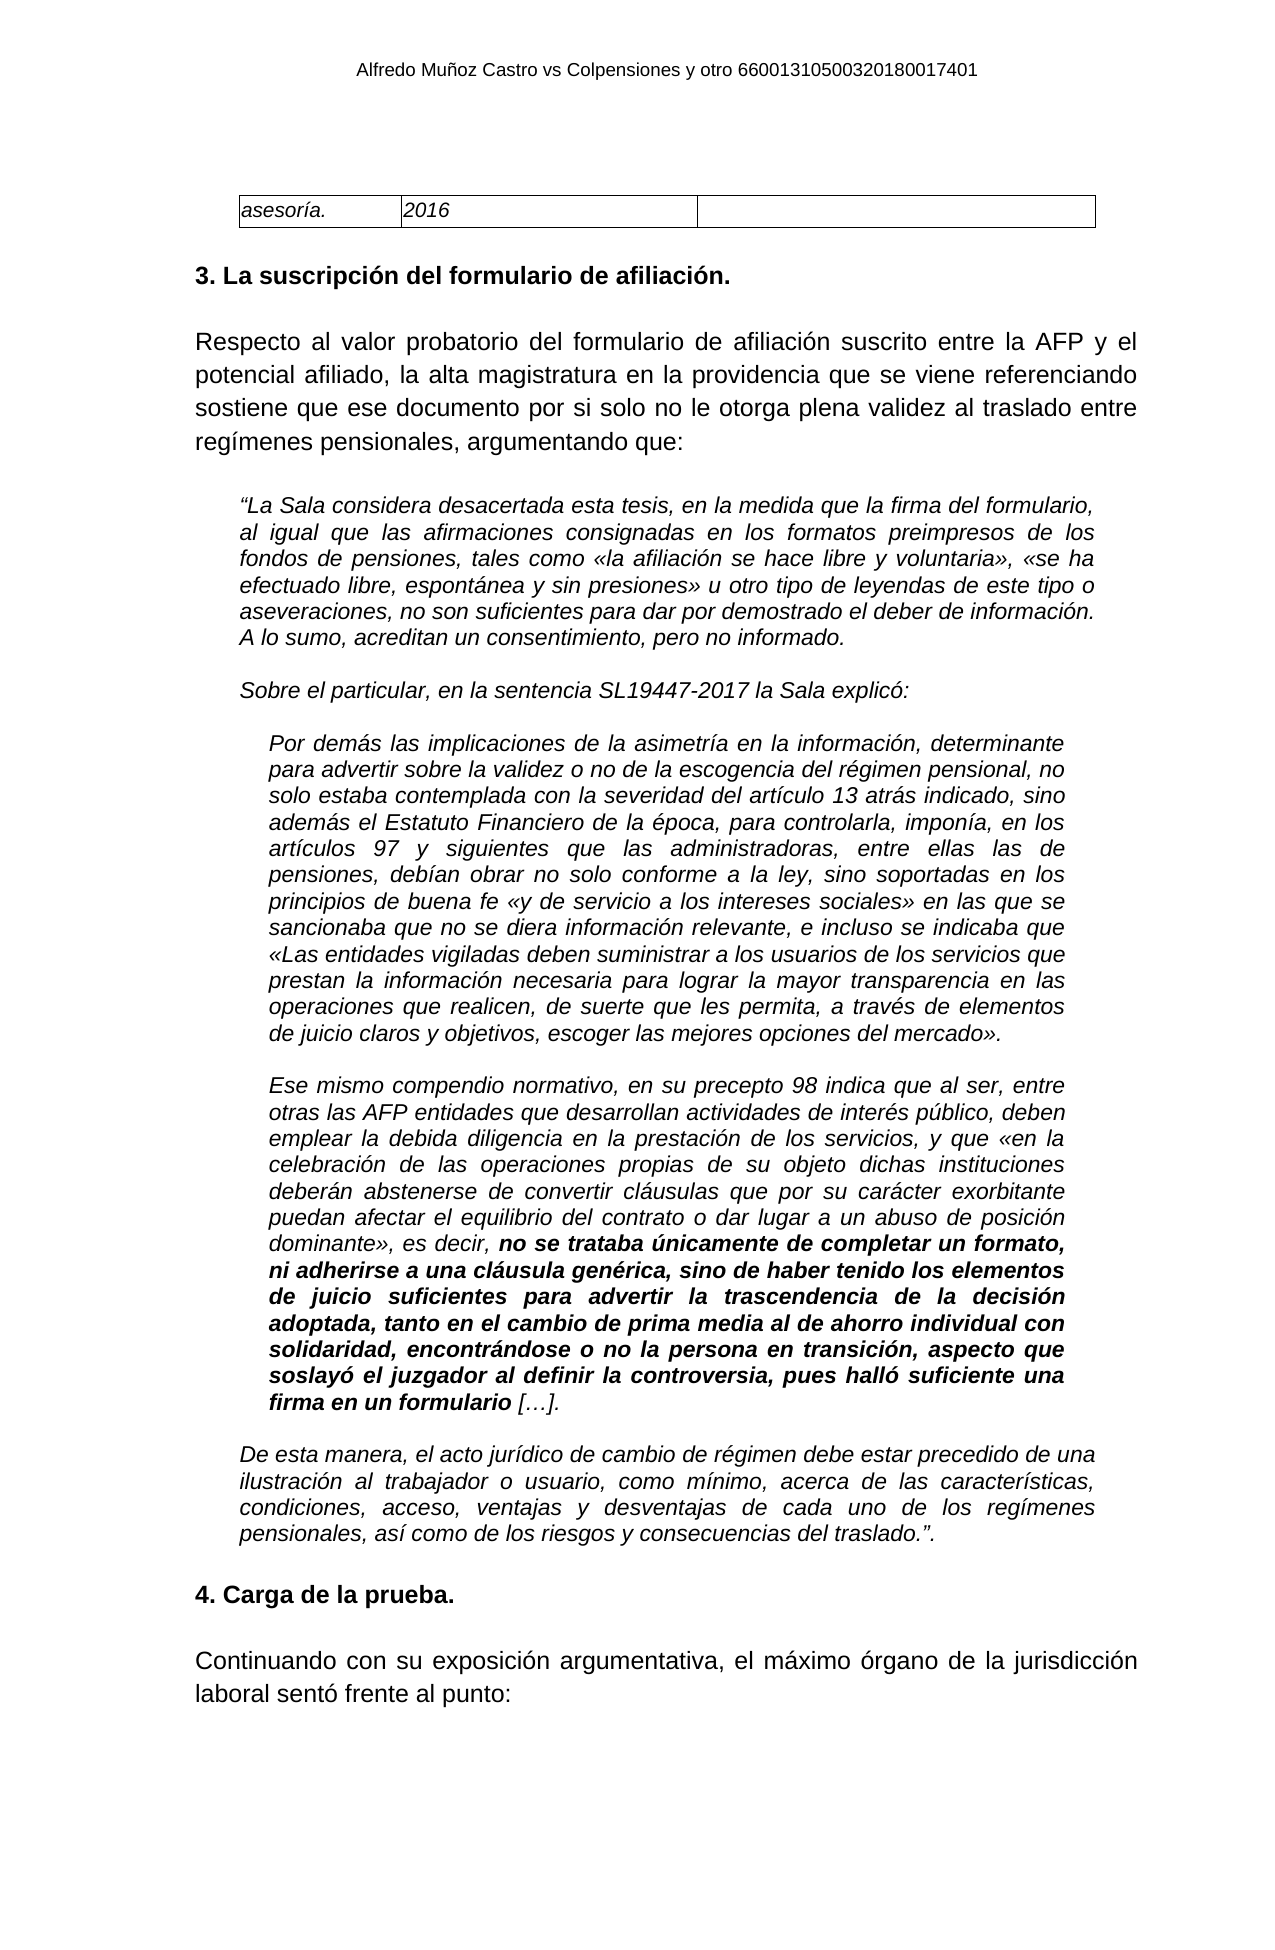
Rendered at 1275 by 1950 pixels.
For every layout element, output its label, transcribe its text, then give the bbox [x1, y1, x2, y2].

text Continuando con su exposición argumentativa, el máximo órgano de la jurisdicción laboral sentó frente al punto: [195, 1646, 1139, 1707]
text Sobre el particular, en la sentencia SL19447-2017 la Sala explicó: [239, 677, 1095, 703]
text Por demás las implicaciones de la asimetría en la información, determinante para advertir sobre la validez o no de la escogencia del régimen pensional, no solo estaba contemplada con la severidad del artículo 13 atrás indicado, sino además el Estatuto Financiero de la época, para controlarla, imponía, en los artículos 97 y siguientes que las administradoras, entre ellas las de pensiones, debían obrar no solo conforme a la ley, sino soportadas en los principios de buena fe «y de servicio a los intereses sociales» en las que se sancionaba que no se diera información relevante, e incluso se indicaba que «Las entidades vigiladas deben suministrar a los usuarios de los servicios que prestan la información necesaria para lograr la mayor transparencia en las operaciones que realicen, de suerte que les permita, a través de elementos de juicio claros y objetivos, escoger las mejores opciones del mercado». [269, 730, 1066, 1046]
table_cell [240, 196, 401, 227]
text De esta manera, el acto jurídico de cambio de régimen debe estar precedido de una ilustración al trabajador o usuario, como mínimo, acerca de las características, condiciones, acceso, ventajas y desventajas de cada uno de los regímenes pensionales, así como de los riesgos y consecuencias del traslado.”. [239, 1441, 1095, 1547]
text 4. Carga de la prueba. [195, 1580, 1139, 1608]
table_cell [698, 196, 1095, 227]
text 3. La suscripción del formulario de afiliación. [195, 261, 1139, 290]
text Ese mismo compendio normativo, en su precepto 98 indica que al ser, entre otras las AFP entidades que desarrollan actividades de interés público, deben emplear la debida diligencia en la prestación de los servicios, y que «en la celebración de las operaciones propias de su objeto dichas instituciones deberán abstenerse de convertir cláusulas que por su carácter exorbitante puedan afectar el equilibrio del contrato o dar lugar a un abuso de posición dominante», es decir, no se trataba únicamente de completar un formato, ni adherirse a una cláusula genérica, sino de haber tenido los elementos de juicio suficientes para advertir la trascendencia de la decisión adoptada, tanto en el cambio de prima media al de ahorro individual con solidaridad, encontrándose o no la persona en transición, aspecto que soslayó el juzgador al definir la controversia, pues halló suficiente una firma en un formulario […]. [269, 1072, 1066, 1415]
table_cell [402, 196, 697, 227]
text “La Sala considera desacertada esta tesis, en la medida que la firma del formulario, al igual que las afirmaciones consignadas en los formatos preimpresos de los fondos de pensiones, tales como «la afiliación se hace libre y voluntaria», «se ha efectuado libre, espontánea y sin presiones» u otro tipo de leyendas de este tipo o aseveraciones, no son suficientes para dar por demostrado el deber de información. A lo sumo, acreditan un consentimiento, pero no informado. [239, 492, 1095, 651]
text Respecto al valor probatorio del formulario de afiliación suscrito entre la AFP y el potencial afiliado, la alta magistratura en la providencia que se viene referenciando sostiene que ese documento por si solo no le otorga plena validez al traslado entre regímenes pensionales, argumentando que: [195, 327, 1139, 455]
